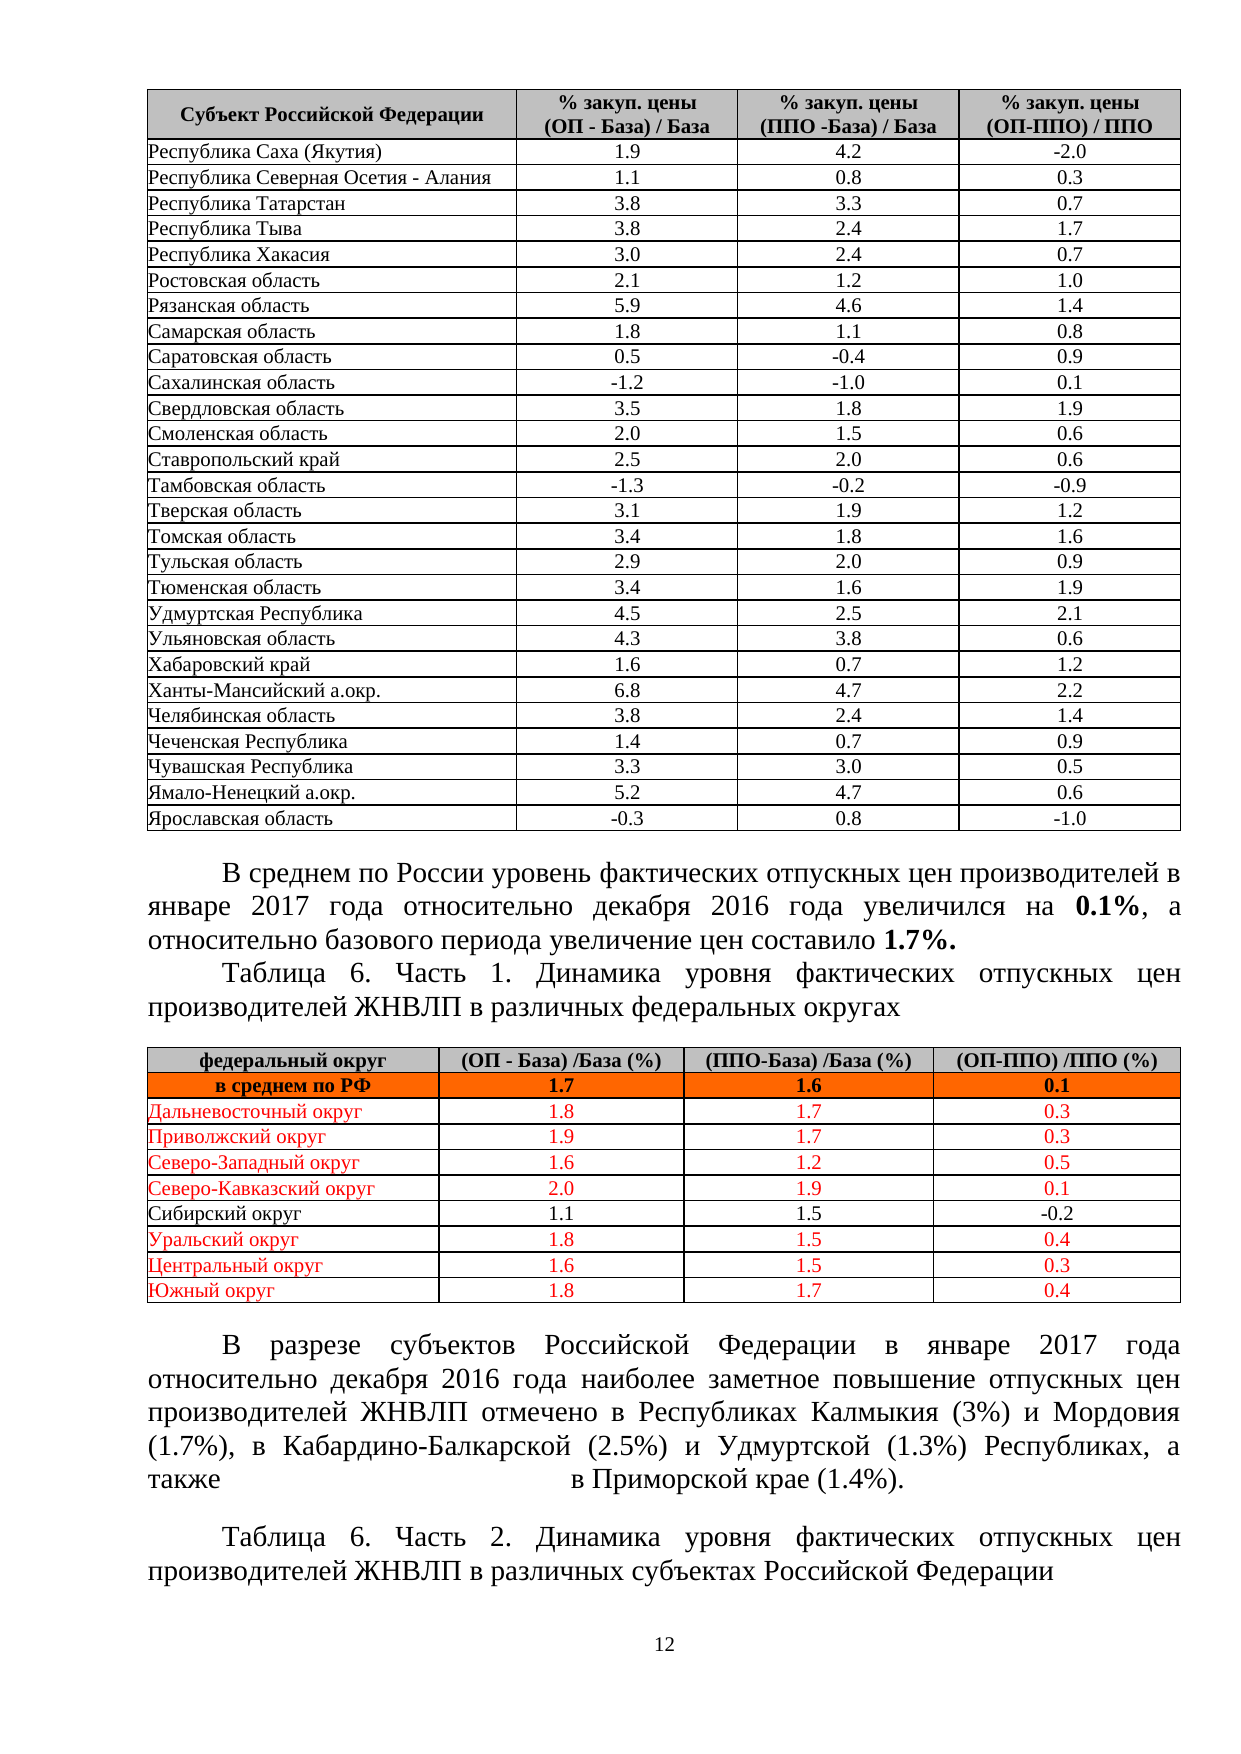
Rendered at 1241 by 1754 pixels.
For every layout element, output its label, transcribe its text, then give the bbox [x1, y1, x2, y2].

text Таблица 6. Часть 2. Динамика уровня фактических отпускных цен производителей ЖНВЛП в различных субъектах Российской Федерации [148, 1519, 1181, 1586]
table_cell 1.4 [960, 703, 1180, 727]
table_cell 0.5 [960, 755, 1180, 778]
table_cell 0.7 [738, 652, 958, 676]
table_cell 6.8 [517, 678, 737, 702]
table_cell Ульяновская область [148, 626, 516, 650]
table_cell Дальневосточный округ [148, 1099, 438, 1123]
table_cell 0.1 [934, 1176, 1180, 1200]
table_cell 0.1 [960, 370, 1180, 394]
table_cell Ярославская область [148, 806, 516, 830]
table_cell 1.6 [685, 1073, 933, 1097]
table_cell 1.9 [440, 1125, 683, 1148]
table_cell 0.8 [738, 165, 958, 189]
table_cell 0.1 [934, 1073, 1180, 1097]
table_cell Хабаровский край [148, 652, 516, 676]
table_cell 1.2 [738, 268, 958, 292]
table_cell 1.9 [738, 498, 958, 522]
table_cell Тамбовская область [148, 473, 516, 497]
text В разрезе субъектов Российской Федерации в январе 2017 года относительно декабря 2016 года наиболее заметное повышение отпускных цен производителей ЖНВЛП отмечено в Республиках Калмыкия (3%) и Мордовия (1.7%), в Кабардино-Балкарской (2.5%) и Удмуртской (1.3%) Республиках, а также в Приморской крае (1.4%). [148, 1327, 1181, 1495]
table_cell Чувашская Республика [148, 755, 516, 778]
table_cell 0.5 [517, 345, 737, 368]
table_cell 1.6 [960, 524, 1180, 548]
table_cell 1.6 [440, 1150, 683, 1174]
table_cell -0.4 [738, 345, 958, 368]
table_cell -2.0 [960, 140, 1180, 163]
table_cell 0.7 [960, 242, 1180, 266]
table_cell 1.8 [517, 319, 737, 343]
table_cell 0.3 [934, 1125, 1180, 1148]
table_header (ОП - База) /База (%) [440, 1048, 683, 1072]
table_cell 2.0 [738, 447, 958, 471]
table_cell Тульская область [148, 550, 516, 573]
table_cell 0.5 [934, 1150, 1180, 1174]
table_cell -0.9 [960, 473, 1180, 497]
table_cell Республика Тыва [148, 216, 516, 240]
table_cell 0.9 [960, 550, 1180, 573]
table_cell Челябинская область [148, 703, 516, 727]
table_cell -0.2 [738, 473, 958, 497]
table_cell 1.8 [738, 524, 958, 548]
table_cell 4.2 [738, 140, 958, 163]
table_cell 3.8 [517, 216, 737, 240]
table_cell Республика Северная Осетия - Алания [148, 165, 516, 189]
table_cell Самарская область [148, 319, 516, 343]
table_cell Свердловская область [148, 396, 516, 420]
table_cell 2.1 [960, 601, 1180, 625]
table_cell 0.9 [960, 345, 1180, 368]
table_cell 2.5 [517, 447, 737, 471]
table_cell 0.6 [960, 447, 1180, 471]
table_cell -0.2 [934, 1201, 1180, 1225]
table_cell 1.8 [440, 1278, 683, 1302]
table_cell Саратовская область [148, 345, 516, 368]
table_cell 1.7 [685, 1099, 933, 1123]
table_cell 0.6 [960, 626, 1180, 650]
table_cell 3.8 [517, 191, 737, 215]
table_cell 1.2 [960, 498, 1180, 522]
table_cell 2.2 [960, 678, 1180, 702]
table_cell 0.6 [960, 780, 1180, 804]
table_cell Рязанская область [148, 293, 516, 317]
table_cell 0.6 [960, 421, 1180, 445]
table_cell Удмуртская Республика [148, 601, 516, 625]
table_cell Центральный округ [148, 1253, 438, 1277]
table_cell 3.0 [738, 755, 958, 778]
table_cell Сахалинская область [148, 370, 516, 394]
table_cell 2.9 [517, 550, 737, 573]
table_cell 4.6 [738, 293, 958, 317]
table_cell 3.3 [738, 191, 958, 215]
table_header (ОП-ППО) /ППО (%) [934, 1048, 1180, 1072]
table_cell 0.3 [960, 165, 1180, 189]
table_cell 1.4 [960, 293, 1180, 317]
table_cell 3.8 [517, 703, 737, 727]
table_cell 1.5 [738, 421, 958, 445]
table_cell Южный округ [148, 1278, 438, 1302]
table_cell 1.2 [960, 652, 1180, 676]
table_cell Северо-Кавказский округ [148, 1176, 438, 1200]
table_cell 1.5 [685, 1201, 933, 1225]
table_cell 1.6 [517, 652, 737, 676]
table_cell 1.1 [440, 1201, 683, 1225]
table_cell 4.3 [517, 626, 737, 650]
table_cell Республика Хакасия [148, 242, 516, 266]
table_cell 2.4 [738, 703, 958, 727]
table_cell 3.5 [517, 396, 737, 420]
table_cell -1.0 [960, 806, 1180, 830]
table_header (ППО-База) /База (%) [685, 1048, 933, 1072]
table_cell Приволжский округ [148, 1125, 438, 1148]
table_cell 1.8 [440, 1227, 683, 1251]
text В среднем по России уровень фактических отпускных цен производителей в январе 2017 года относительно декабря 2016 года увеличился на 0.1%, а относительно базового периода увеличение цен составило 1.7%. [148, 855, 1181, 955]
table_cell 1.0 [960, 268, 1180, 292]
table_cell Республика Саха (Якутия) [148, 140, 516, 163]
table_cell Томская область [148, 524, 516, 548]
table_cell 1.9 [960, 575, 1180, 599]
table_cell -1.3 [517, 473, 737, 497]
table_cell 5.2 [517, 780, 737, 804]
table_cell 0.8 [738, 806, 958, 830]
table_cell 1.5 [685, 1253, 933, 1277]
table_cell 1.9 [685, 1176, 933, 1200]
table_cell Сибирский округ [148, 1201, 438, 1225]
table_cell 4.7 [738, 780, 958, 804]
table_cell в среднем по РФ [148, 1073, 438, 1097]
table_cell 1.8 [738, 396, 958, 420]
table_cell 2.0 [440, 1176, 683, 1200]
table_cell 1.8 [440, 1099, 683, 1123]
table_cell 1.5 [685, 1227, 933, 1251]
table_cell 3.1 [517, 498, 737, 522]
table_cell 2.0 [738, 550, 958, 573]
table_cell 1.6 [440, 1253, 683, 1277]
table_header % закуп. цены (ОП - База) / База [517, 90, 737, 138]
table_cell 1.6 [738, 575, 958, 599]
table_cell Чеченская Республика [148, 729, 516, 753]
table_cell 1.4 [517, 729, 737, 753]
table_cell 3.0 [517, 242, 737, 266]
table_cell 0.9 [960, 729, 1180, 753]
table_cell -0.3 [517, 806, 737, 830]
table_cell 1.7 [960, 216, 1180, 240]
table_cell 4.7 [738, 678, 958, 702]
table_cell Уральский округ [148, 1227, 438, 1251]
table_cell Ставропольский край [148, 447, 516, 471]
table_cell 0.4 [934, 1227, 1180, 1251]
table_cell 0.3 [934, 1253, 1180, 1277]
table_cell -1.0 [738, 370, 958, 394]
table_header Субъект Российской Федерации [148, 90, 516, 138]
table_cell Ханты-Мансийский а.окр. [148, 678, 516, 702]
table_cell 0.3 [934, 1099, 1180, 1123]
table_cell 1.1 [517, 165, 737, 189]
table_cell Смоленская область [148, 421, 516, 445]
text Таблица 6. Часть 1. Динамика уровня фактических отпускных цен производителей ЖНВЛП в различных федеральных округах [148, 955, 1181, 1022]
table_cell 0.4 [934, 1278, 1180, 1302]
table_cell Северо-Западный округ [148, 1150, 438, 1174]
table_cell 1.2 [685, 1150, 933, 1174]
table_header федеральный округ [148, 1048, 438, 1072]
table_cell 3.4 [517, 524, 737, 548]
table_cell 3.4 [517, 575, 737, 599]
table_cell Ростовская область [148, 268, 516, 292]
table_cell 2.0 [517, 421, 737, 445]
table_cell 1.9 [960, 396, 1180, 420]
table_cell 1.7 [440, 1073, 683, 1097]
table_header % закуп. цены (ОП-ППО) / ППО [960, 90, 1180, 138]
table_cell Ямало-Ненецкий а.окр. [148, 780, 516, 804]
table_cell 2.1 [517, 268, 737, 292]
table_cell 1.1 [738, 319, 958, 343]
table_cell 0.8 [960, 319, 1180, 343]
table_cell Тверская область [148, 498, 516, 522]
table_cell 0.7 [738, 729, 958, 753]
table_cell 3.8 [738, 626, 958, 650]
table_cell 2.5 [738, 601, 958, 625]
table_cell 4.5 [517, 601, 737, 625]
table_cell Тюменская область [148, 575, 516, 599]
table_header % закуп. цены (ППО -База) / База [738, 90, 958, 138]
table_cell 0.7 [960, 191, 1180, 215]
table_cell 3.3 [517, 755, 737, 778]
table_cell 5.9 [517, 293, 737, 317]
table_cell 1.7 [685, 1125, 933, 1148]
table_cell 1.7 [685, 1278, 933, 1302]
table_cell -1.2 [517, 370, 737, 394]
table_cell 1.9 [517, 140, 737, 163]
table_cell 2.4 [738, 242, 958, 266]
table_cell 2.4 [738, 216, 958, 240]
table_cell Республика Татарстан [148, 191, 516, 215]
